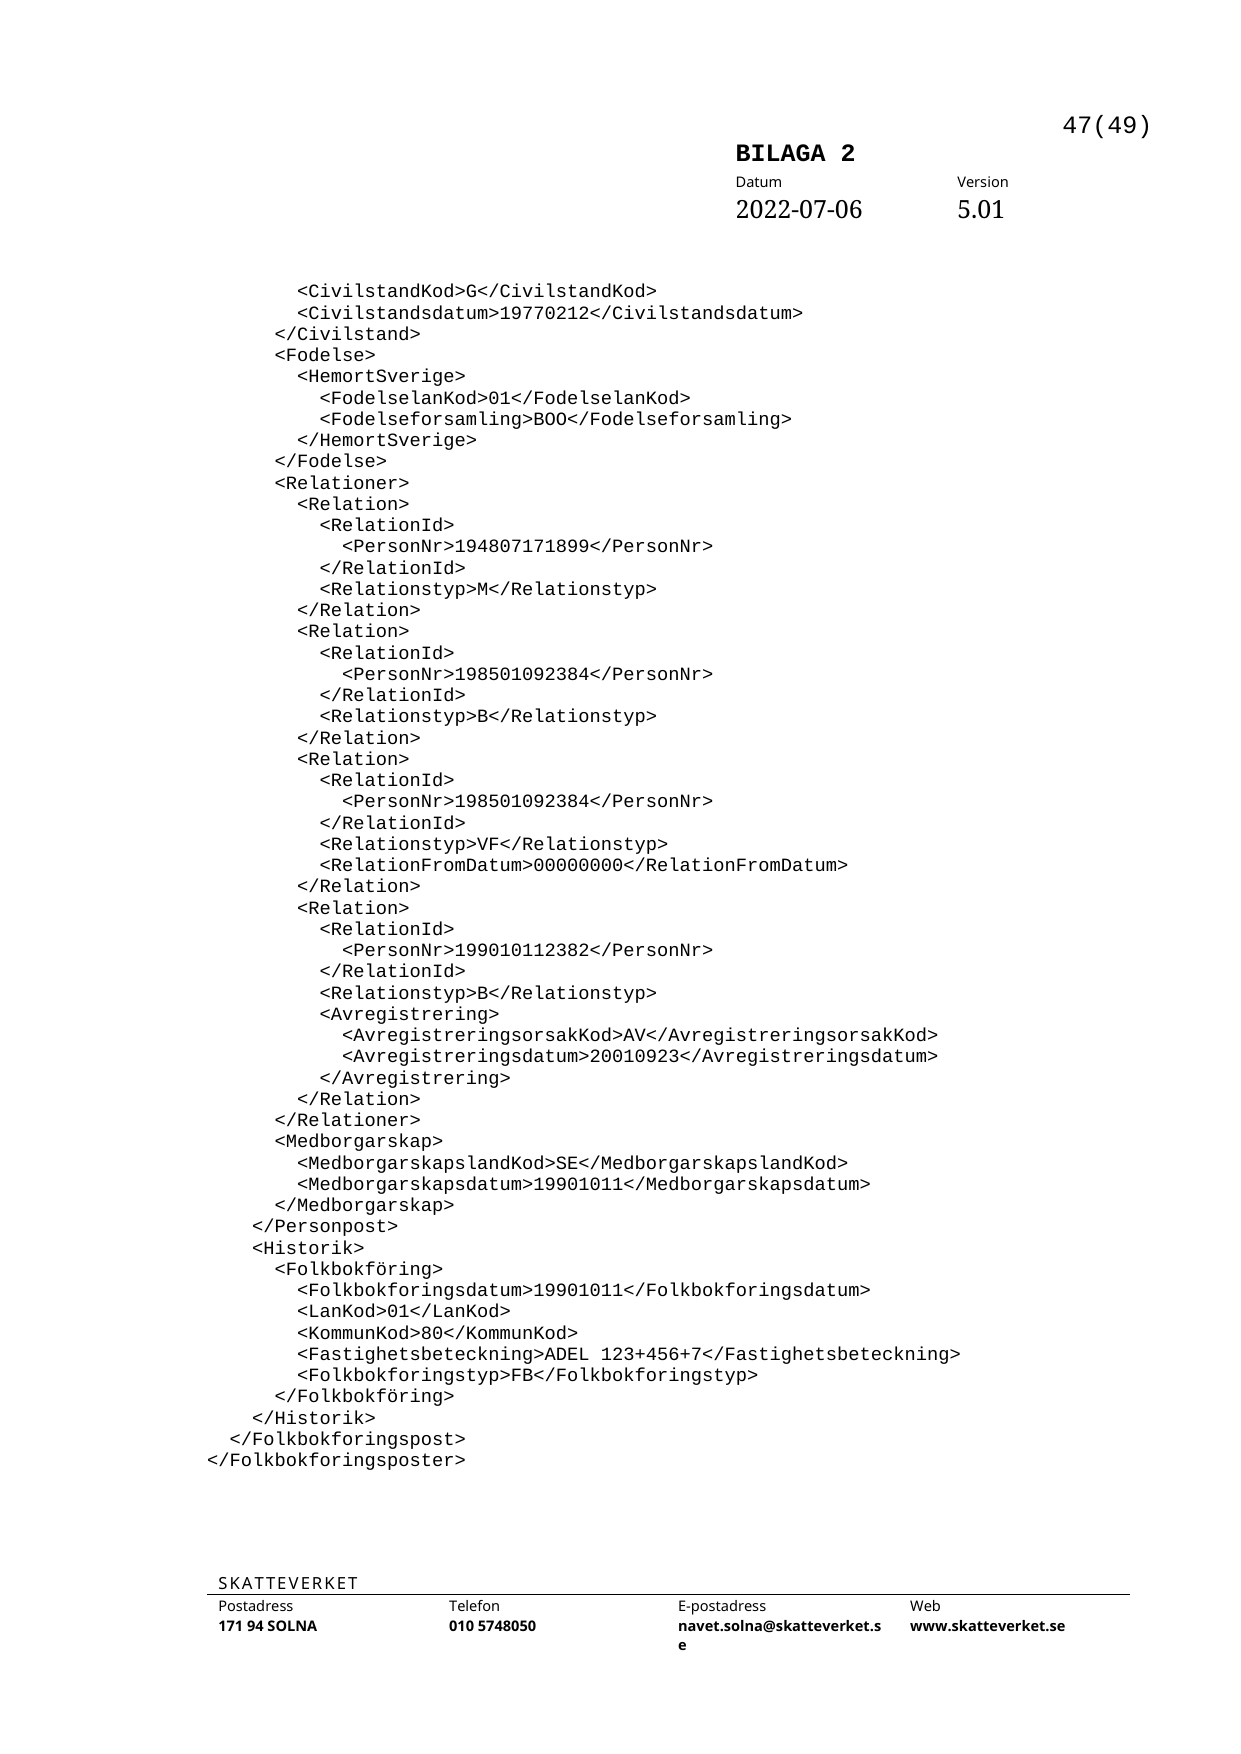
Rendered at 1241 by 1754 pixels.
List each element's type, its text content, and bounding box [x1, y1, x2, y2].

text <Fodelseforsamling>BOO</Fodelseforsamling> [207, 410, 1130, 431]
text </Historik> [207, 1408, 1130, 1430]
text <Medborgarskap> [207, 1132, 1130, 1153]
text </Folkbokforingsposter> [207, 1451, 1130, 1472]
text <KommunKod>80</KommunKod> [207, 1323, 1130, 1345]
text <RelationId> [207, 516, 1130, 537]
text <Medborgarskapsdatum>19901011</Medborgarskapsdatum> [207, 1175, 1130, 1196]
text </Avregistrering> [207, 1068, 1130, 1090]
text <RelationFromDatum>00000000</RelationFromDatum> [207, 856, 1130, 877]
text </Relationer> [207, 1111, 1130, 1132]
text <Fastighetsbeteckning>ADEL 123+456+7</Fastighetsbeteckning> [207, 1345, 1130, 1366]
text </HemortSverige> [207, 431, 1130, 452]
text <Relation> [207, 495, 1130, 516]
text </Folkbokforingspost> [207, 1430, 1130, 1451]
text <Relationstyp>B</Relationstyp> [207, 983, 1130, 1005]
text <AvregistreringsorsakKod>AV</AvregistreringsorsakKod> [207, 1026, 1130, 1047]
text </Civilstand> [207, 325, 1130, 346]
text </Medborgarskap> [207, 1196, 1130, 1217]
text <Avregistrering> [207, 1005, 1130, 1026]
text <Avregistreringsdatum>20010923</Avregistreringsdatum> [207, 1047, 1130, 1068]
text </RelationId> [207, 962, 1130, 983]
text <RelationId> [207, 920, 1130, 941]
text <PersonNr>199010112382</PersonNr> [207, 941, 1130, 962]
text <Relation> [207, 622, 1130, 643]
text </Relation> [207, 728, 1130, 750]
text <RelationId> [207, 771, 1130, 792]
text </RelationId> [207, 813, 1130, 835]
text <CivilstandKod>G</CivilstandKod> [207, 282, 1130, 303]
text </Personpost> [207, 1217, 1130, 1238]
text </Folkbokföring> [207, 1387, 1130, 1408]
text </RelationId> [207, 558, 1130, 580]
text <Folkbokföring> [207, 1260, 1130, 1281]
text </RelationId> [207, 686, 1130, 707]
text <Civilstandsdatum>19770212</Civilstandsdatum> [207, 303, 1130, 325]
text <Relationstyp>M</Relationstyp> [207, 580, 1130, 601]
text </Fodelse> [207, 452, 1130, 473]
text <Fodelse> [207, 346, 1130, 367]
text <LanKod>01</LanKod> [207, 1302, 1130, 1323]
text <Relationstyp>VF</Relationstyp> [207, 835, 1130, 856]
text <PersonNr>194807171899</PersonNr> [207, 537, 1130, 558]
text <Folkbokforingstyp>FB</Folkbokforingstyp> [207, 1366, 1130, 1387]
text <Relationstyp>B</Relationstyp> [207, 707, 1130, 728]
text </Relation> [207, 601, 1130, 622]
text <PersonNr>198501092384</PersonNr> [207, 792, 1130, 813]
text <FodelselanKod>01</FodelselanKod> [207, 388, 1130, 410]
text <Relation> [207, 898, 1130, 920]
text <Relation> [207, 750, 1130, 771]
text <PersonNr>198501092384</PersonNr> [207, 665, 1130, 686]
text <RelationId> [207, 643, 1130, 665]
text <Relationer> [207, 473, 1130, 495]
text <Folkbokforingsdatum>19901011</Folkbokforingsdatum> [207, 1281, 1130, 1302]
text </Relation> [207, 877, 1130, 898]
text <HemortSverige> [207, 367, 1130, 388]
text </Relation> [207, 1090, 1130, 1111]
text <Historik> [207, 1238, 1130, 1260]
text <MedborgarskapslandKod>SE</MedborgarskapslandKod> [207, 1153, 1130, 1175]
